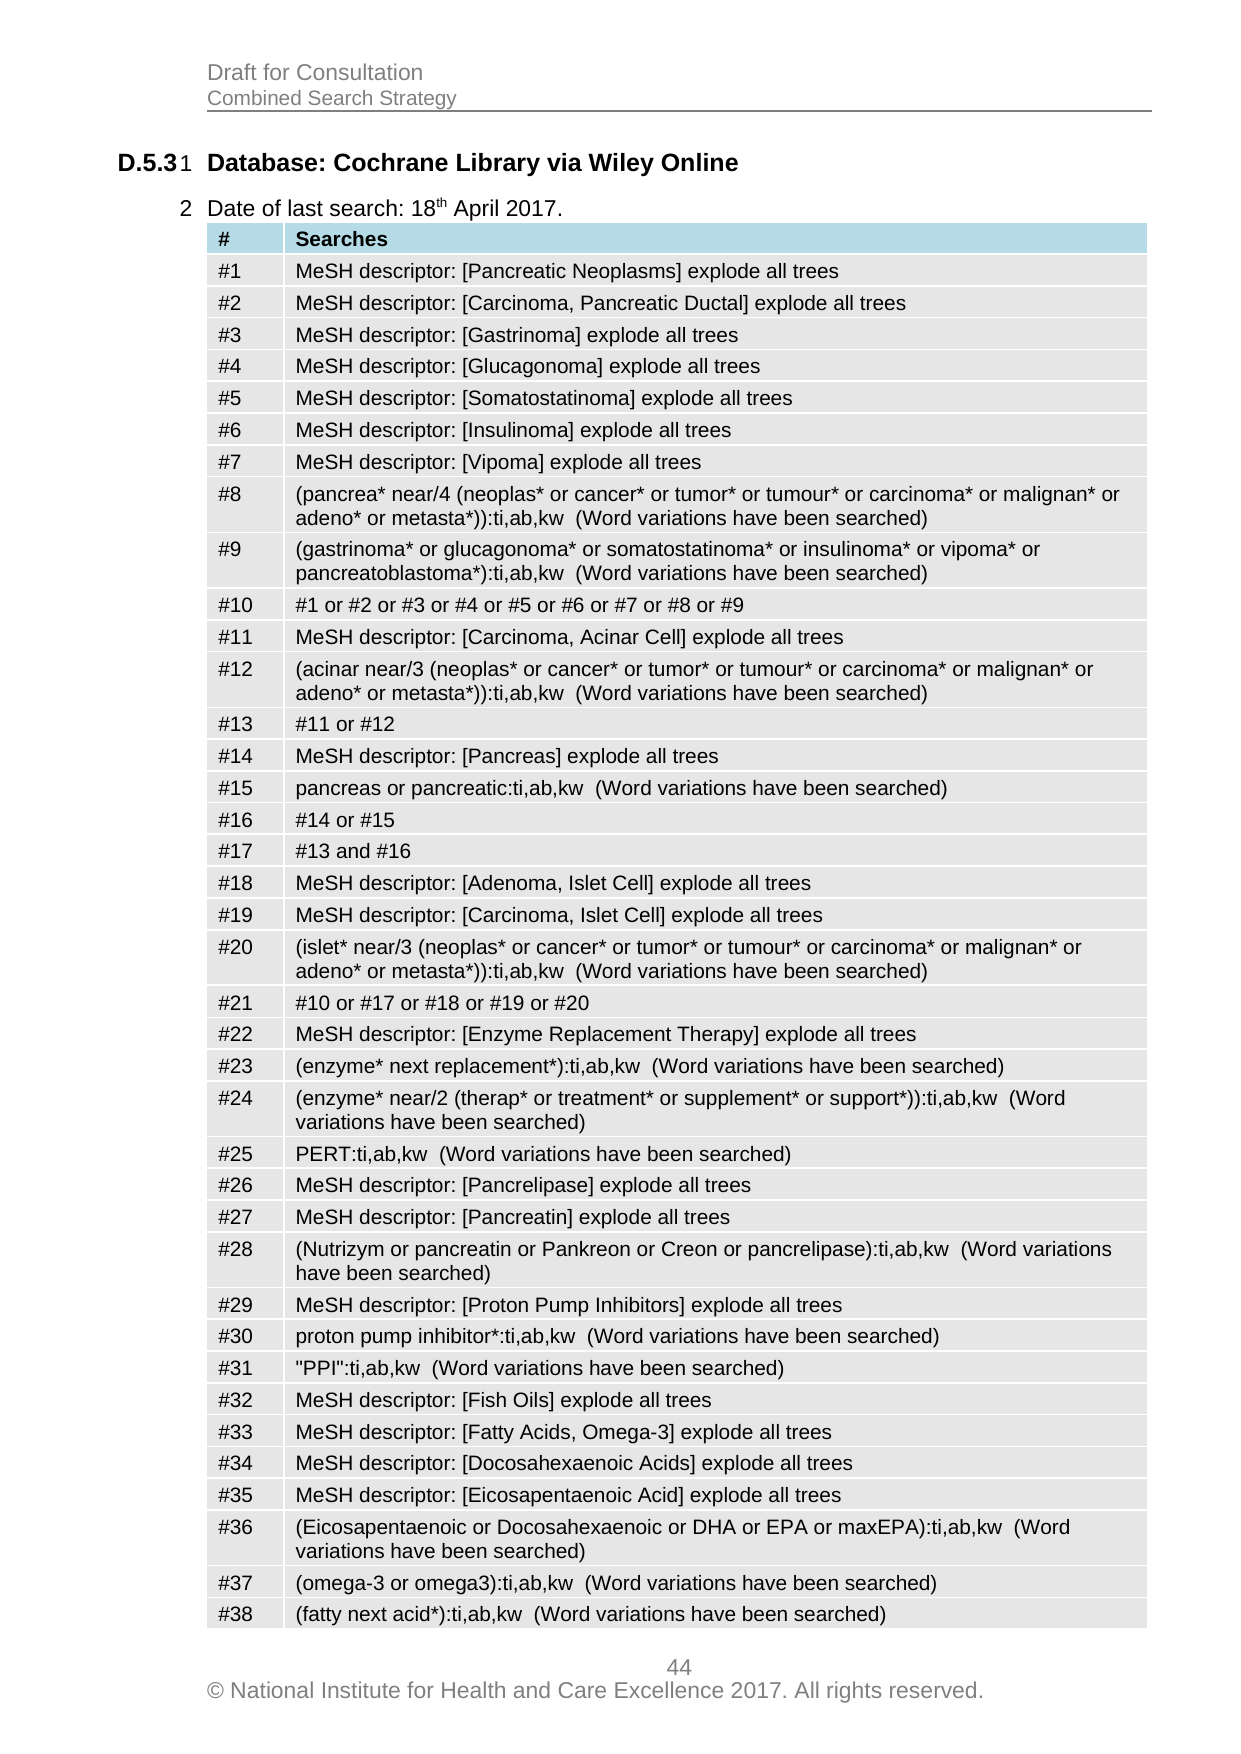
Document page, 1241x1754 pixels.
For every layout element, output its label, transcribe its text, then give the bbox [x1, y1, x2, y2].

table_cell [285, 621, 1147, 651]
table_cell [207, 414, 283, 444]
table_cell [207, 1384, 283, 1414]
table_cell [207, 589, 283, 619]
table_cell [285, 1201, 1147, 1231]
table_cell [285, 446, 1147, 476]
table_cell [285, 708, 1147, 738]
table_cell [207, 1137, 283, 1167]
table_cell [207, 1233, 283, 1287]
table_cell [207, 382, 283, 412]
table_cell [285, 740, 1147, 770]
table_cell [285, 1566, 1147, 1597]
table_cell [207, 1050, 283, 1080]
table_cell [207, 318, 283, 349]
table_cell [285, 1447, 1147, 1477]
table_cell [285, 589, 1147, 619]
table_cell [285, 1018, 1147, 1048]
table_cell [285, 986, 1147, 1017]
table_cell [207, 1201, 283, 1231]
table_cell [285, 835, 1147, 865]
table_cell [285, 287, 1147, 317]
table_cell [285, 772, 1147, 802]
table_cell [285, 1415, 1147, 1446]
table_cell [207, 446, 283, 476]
text Date of last search: 18th April 2017. [207, 195, 1152, 222]
text Database: Cochrane Library via Wiley Online [177, 148, 1152, 176]
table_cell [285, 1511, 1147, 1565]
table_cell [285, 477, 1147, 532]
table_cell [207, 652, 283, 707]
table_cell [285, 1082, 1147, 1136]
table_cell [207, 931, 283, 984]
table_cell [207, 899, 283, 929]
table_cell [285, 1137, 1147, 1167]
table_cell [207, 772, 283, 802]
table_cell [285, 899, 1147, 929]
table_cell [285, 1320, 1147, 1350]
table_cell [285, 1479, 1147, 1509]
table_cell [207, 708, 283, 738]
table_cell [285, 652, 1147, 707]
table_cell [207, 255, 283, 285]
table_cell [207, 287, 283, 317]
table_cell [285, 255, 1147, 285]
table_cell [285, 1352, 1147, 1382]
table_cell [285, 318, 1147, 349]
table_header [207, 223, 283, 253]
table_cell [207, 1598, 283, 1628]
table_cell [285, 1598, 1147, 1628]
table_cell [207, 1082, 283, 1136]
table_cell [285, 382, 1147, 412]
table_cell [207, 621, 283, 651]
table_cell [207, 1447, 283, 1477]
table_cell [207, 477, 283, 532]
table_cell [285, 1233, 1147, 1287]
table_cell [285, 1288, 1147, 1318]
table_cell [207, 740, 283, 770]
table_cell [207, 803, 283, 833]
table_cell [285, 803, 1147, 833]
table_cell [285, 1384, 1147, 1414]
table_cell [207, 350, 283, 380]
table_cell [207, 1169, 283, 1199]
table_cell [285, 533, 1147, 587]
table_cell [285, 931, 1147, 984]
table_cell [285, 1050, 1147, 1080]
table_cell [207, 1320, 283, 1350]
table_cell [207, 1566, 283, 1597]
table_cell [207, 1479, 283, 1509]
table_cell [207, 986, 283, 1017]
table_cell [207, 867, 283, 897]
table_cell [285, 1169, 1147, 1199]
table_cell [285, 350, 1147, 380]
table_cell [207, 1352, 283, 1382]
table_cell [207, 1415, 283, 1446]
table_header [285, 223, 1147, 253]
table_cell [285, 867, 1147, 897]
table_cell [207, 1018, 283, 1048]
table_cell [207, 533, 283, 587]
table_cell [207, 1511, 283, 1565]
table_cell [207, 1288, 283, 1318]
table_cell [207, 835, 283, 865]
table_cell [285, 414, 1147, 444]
